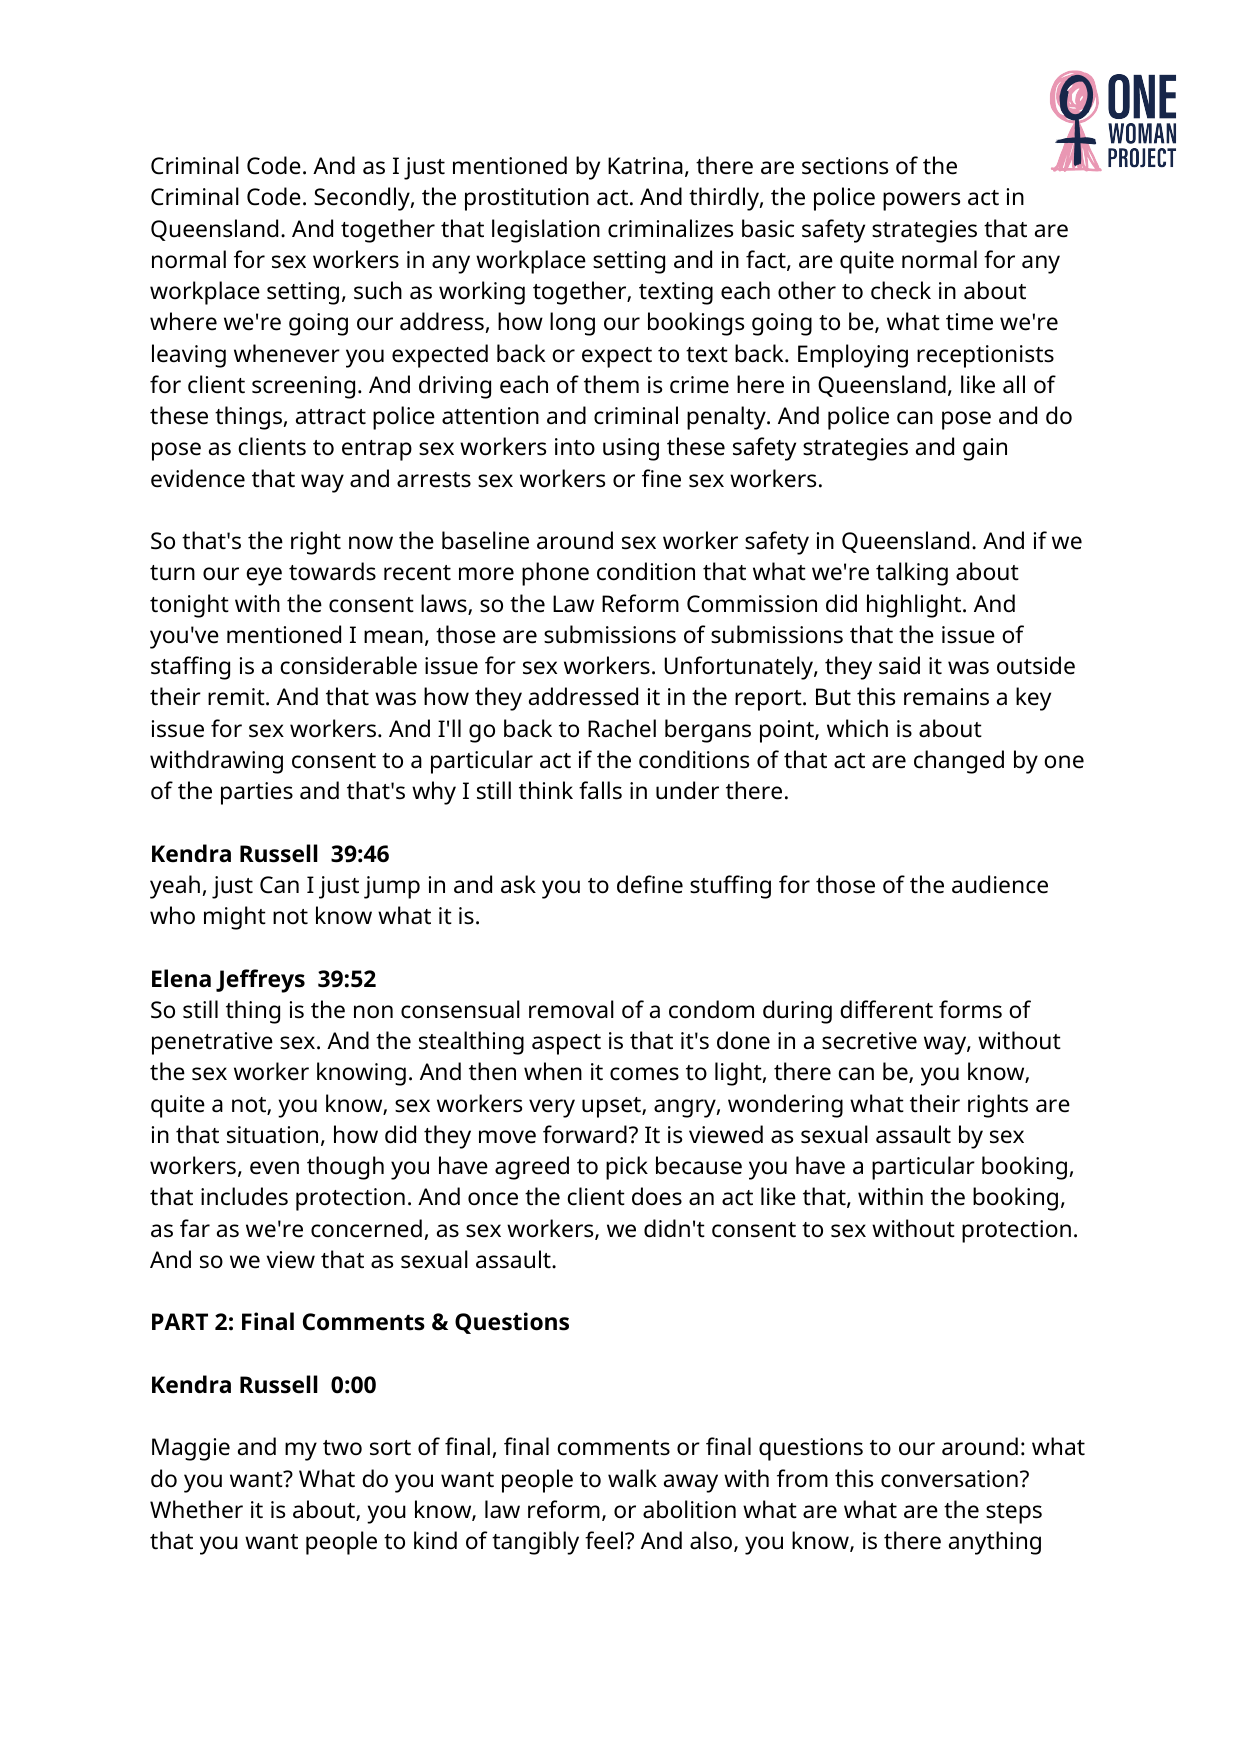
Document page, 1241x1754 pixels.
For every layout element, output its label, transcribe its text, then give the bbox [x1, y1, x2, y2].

text PART 2: Final Comments & Questions [150, 1306, 1090, 1337]
text So that's the right now the baseline around sex worker safety in Queensland. And if we turn our eye towards recent more phone condition that what we're talking about tonight with the consent laws, so the Law Reform Commission did highlight. And you've mentioned I mean, those are submissions of submissions that the issue of staffing is a considerable issue for sex workers. Unfortunately, they said it was outside their remit. And that was how they addressed it in the report. But this remains a key issue for sex workers. And I'll go back to Rachel bergans point, which is about withdrawing consent to a particular act if the conditions of that act are changed by one of the parties and that's why I still think falls in under there. [150, 525, 1090, 806]
text So still thing is the non consensual removal of a condom during different forms of penetrative sex. And the stealthing aspect is that it's done in a secretive way, without the sex worker knowing. And then when it comes to light, there can be, you know, quite a not, you know, sex workers very upset, angry, wondering what their rights are in that situation, how did they move forward? It is viewed as sexual assault by sex workers, even though you have agreed to pick because you have a particular booking, that includes protection. And once the client does an act like that, within the booking, as far as we're concerned, as sex workers, we didn't consent to sex without protection. And so we view that as sexual assault. [150, 994, 1090, 1275]
picture [1045, 62, 1177, 176]
text Elena Jeffreys 39:52 [150, 962, 1090, 994]
text yeah, just Can I just jump in and ask you to define stuffing for those of the audience who might not know what it is. [150, 869, 1090, 931]
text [150, 1431, 1090, 1556]
text Kendra Russell 0:00 [150, 1369, 1090, 1400]
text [150, 150, 1090, 494]
text Kendra Russell 39:46 [150, 837, 1090, 869]
